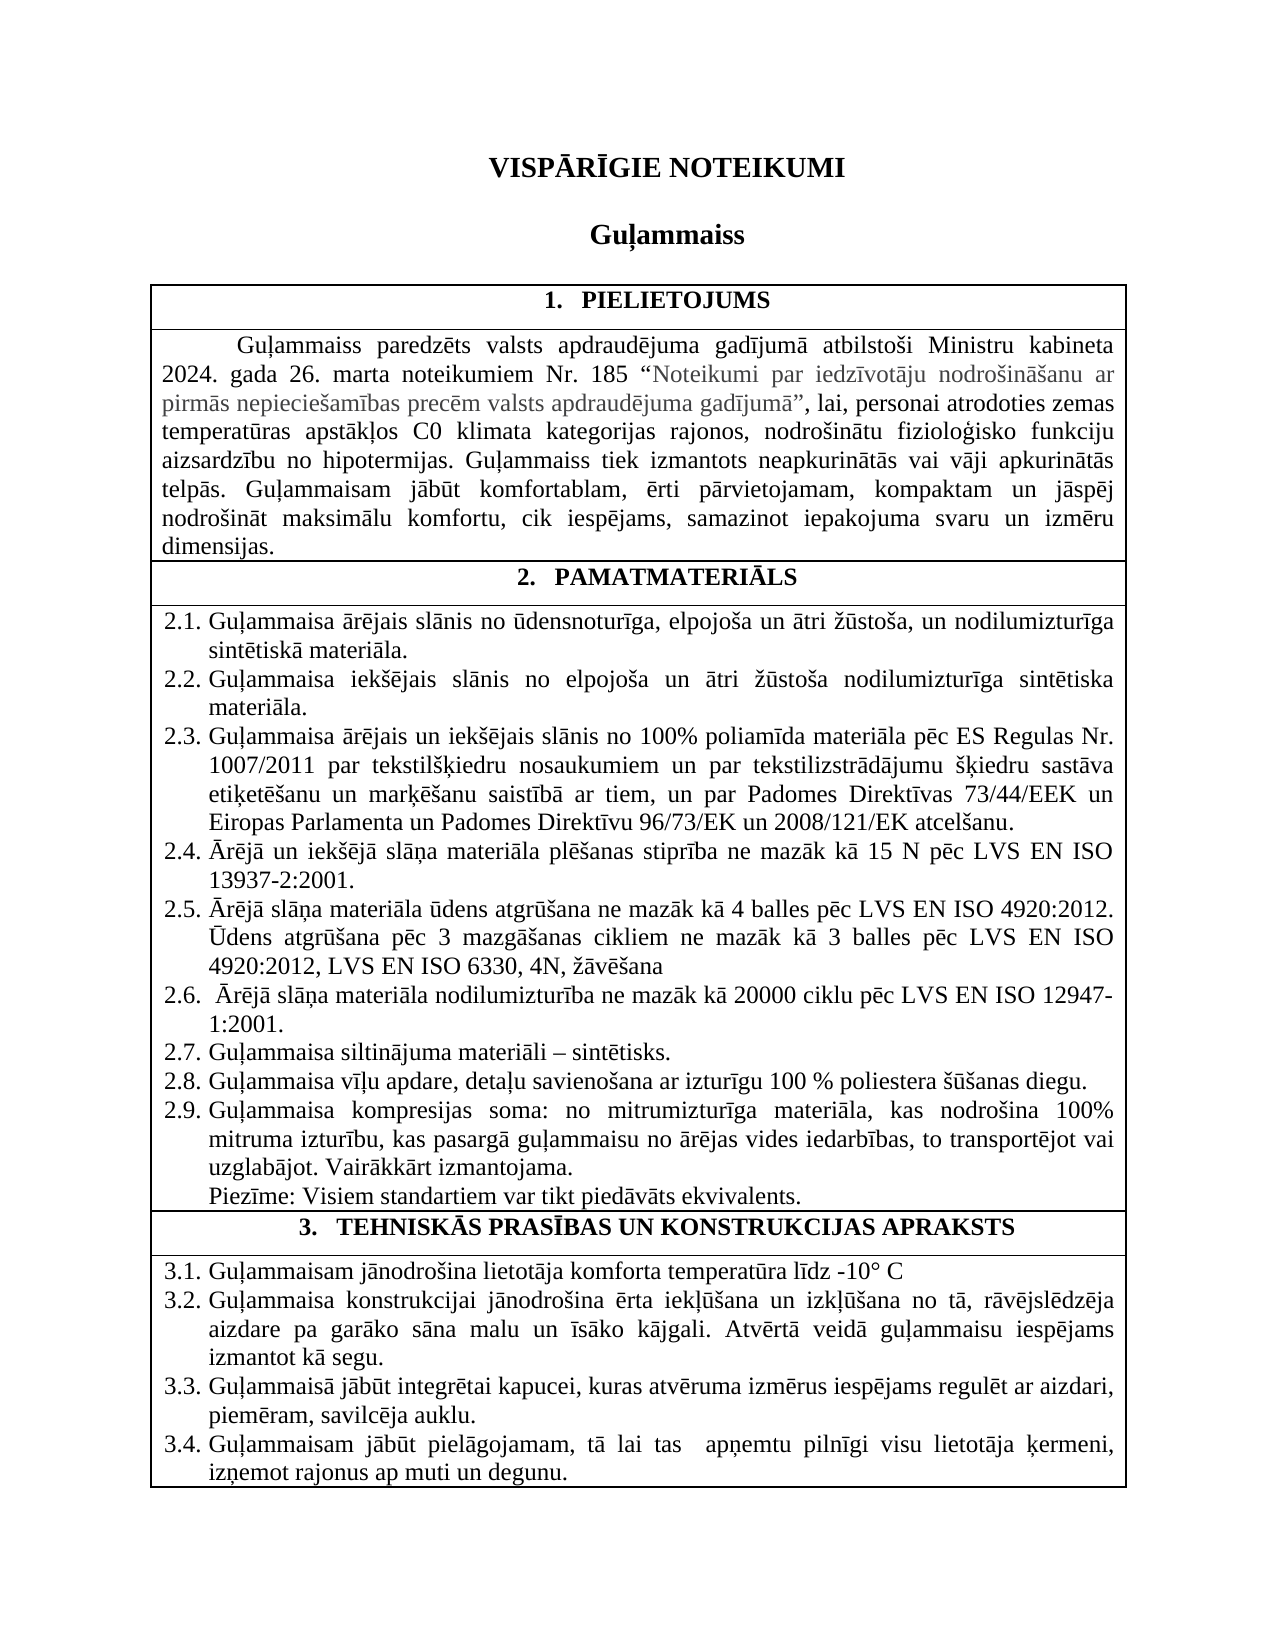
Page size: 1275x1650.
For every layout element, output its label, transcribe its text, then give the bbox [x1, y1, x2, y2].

table_cell Guļammaisa ārējais slānis no ūdensnoturīga, elpojoša un ātri žūstoša, un nodilumizturīga sintētiskā materiāla. Guļammaisa iekšējais slānis no elpojoša un ātri žūstoša nodilumizturīga sintētiska materiāla. Guļammaisa ārējais un iekšējais slānis no 100% poliamīda materiāla pēc ES Regulas Nr. 1007/2011 par tekstilšķiedru nosaukumiem un par tekstilizstrādājumu šķiedru sastāva etiķetēšanu un marķēšanu saistībā ar tiem, un par Padomes Direktīvas 73/44/EEK un Eiropas Parlamenta un Padomes Direktīvu 96/73/EK un 2008/121/EK atcelšanu. Ārējā un iekšējā slāņa materiāla plēšanas stiprība ne mazāk kā 15 N pēc LVS EN ISO 13937-2:2001. Ārējā slāņa materiāla ūdens atgrūšana ne mazāk kā 4 balles pēc LVS EN ISO 4920:2012. Ūdens atgrūšana pēc 3 mazgāšanas cikliem ne mazāk kā 3 balles pēc LVS EN ISO 4920:2012, LVS EN ISO 6330, 4N, žāvēšana Ārējā slāņa materiāla nodilumizturība ne mazāk kā 20000 ciklu pēc LVS EN ISO 12947-1:2001. Guļammaisa siltinājuma materiāli – sintētisks. Guļammaisa vīļu apdare, detaļu savienošana ar izturīgu 100 % poliestera šūšanas diegu. Guļammaisa kompresijas soma: no mitrumizturīga materiāla, kas nodrošina 100% mitruma izturību, kas pasargā guļammaisu no ārējas vides iedarbības, to transportējot vai uzglabājot. Vairākkārt izmantojama. Piezīme: Visiem standartiem var tikt piedāvāts ekvivalents. [152, 606, 1125, 1210]
table_header PIELIETOJUMS [152, 286, 1125, 328]
text VISPĀRĪGIE NOTEIKUMI [209, 150, 1125, 183]
table_cell Guļammaiss paredzēts valsts apdraudējuma gadījumā atbilstoši Ministru kabineta 2024. gada 26. marta noteikumiem Nr. 185 “Noteikumi par iedzīvotāju nodrošināšanu ar pirmās nepieciešamības precēm valsts apdraudējuma gadījumā”, lai, personai atrodoties zemas temperatūras apstākļos C0 klimata kategorijas rajonos, nodrošinātu fizioloģisko funkciju aizsardzību no hipotermijas. Guļammaiss tiek izmantots neapkurinātās vai vāji apkurinātās telpās. Guļammaisam jābūt komfortablam, ērti pārvietojamam, kompaktam un jāspēj nodrošināt maksimālu komfortu, cik iespējams, samazinot iepakojuma svaru un izmēru dimensijas. [152, 330, 1125, 560]
table_cell PAMATMATERIĀLS [152, 562, 1125, 605]
text Guļammaiss [209, 217, 1125, 251]
table_cell TEHNISKĀS PRASĪBAS UN KONSTRUKCIJAS APRAKSTS [152, 1212, 1125, 1254]
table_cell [152, 1256, 1125, 1486]
